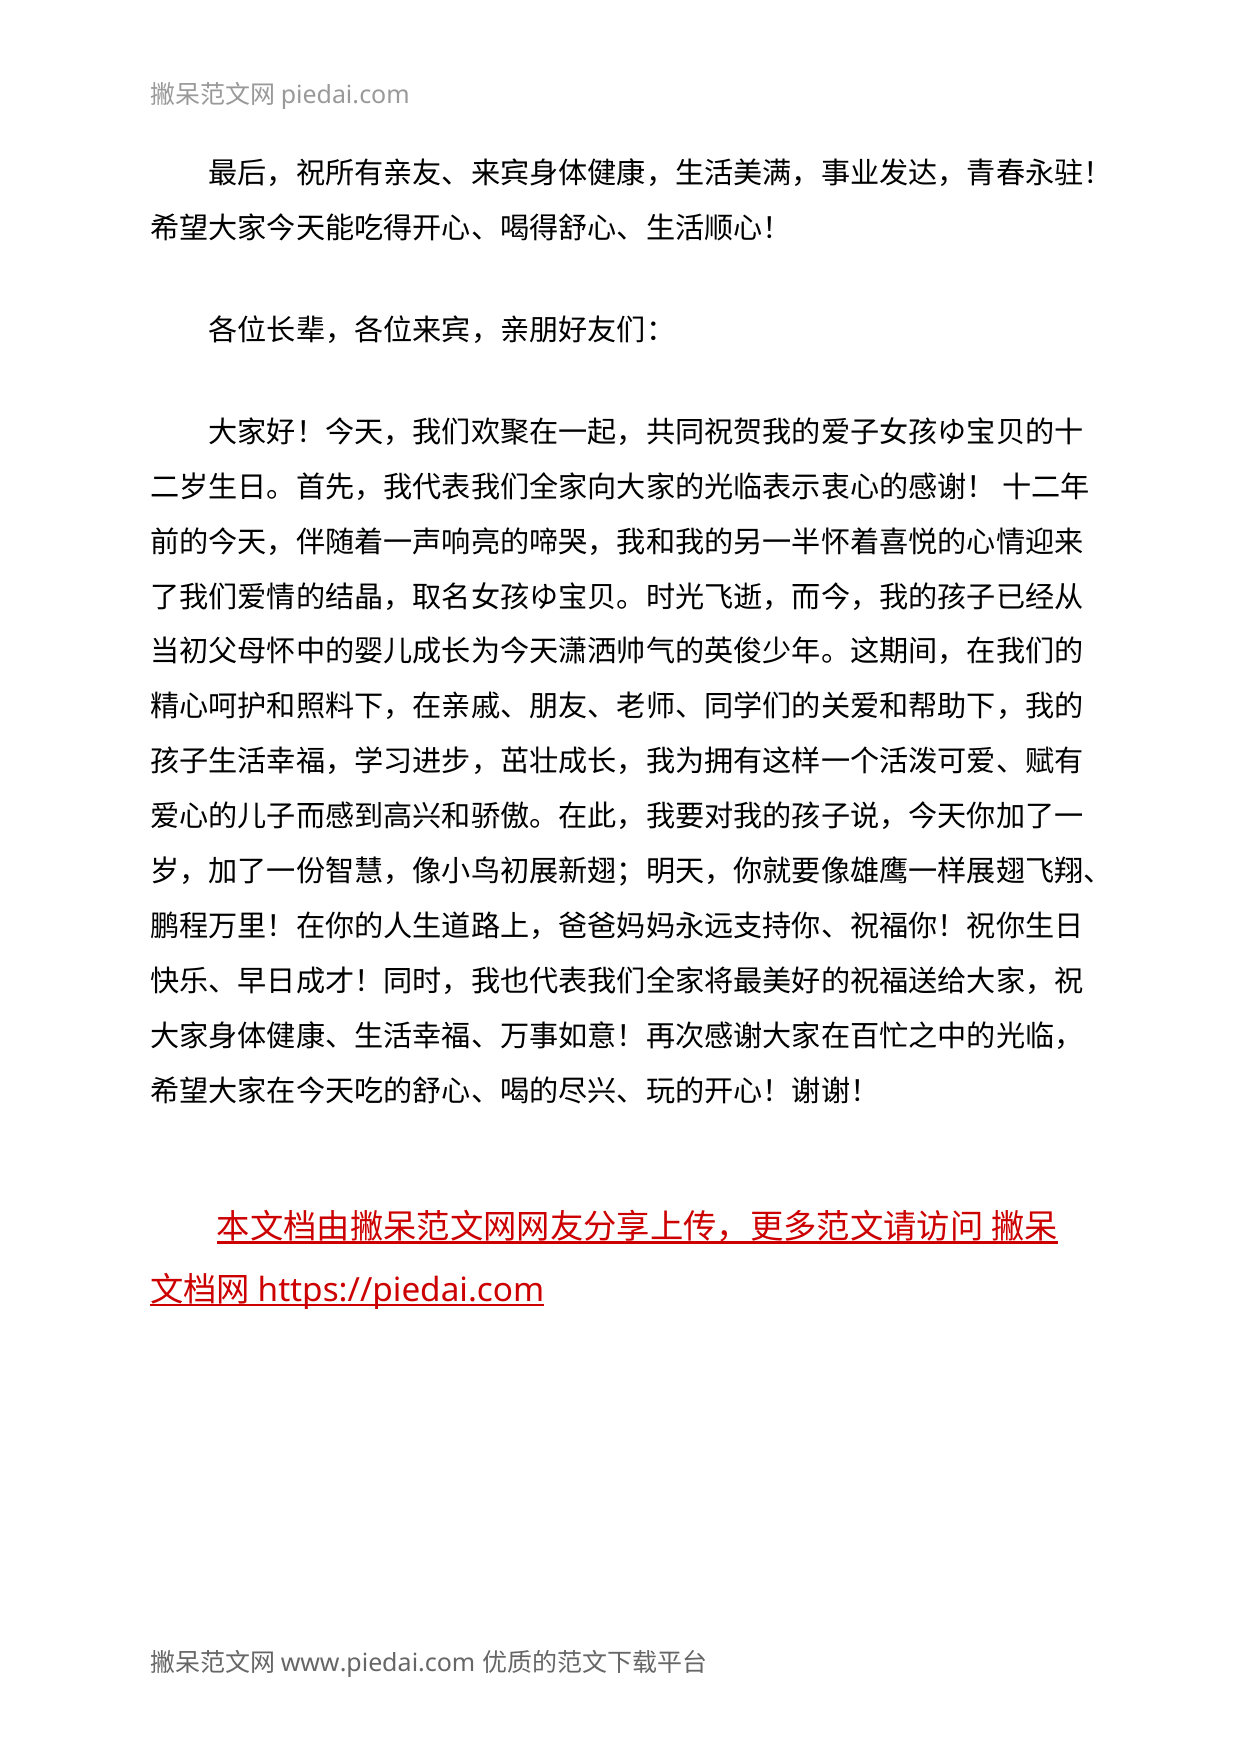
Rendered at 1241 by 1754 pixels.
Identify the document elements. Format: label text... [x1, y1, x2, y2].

text 各位长辈，各位来宾，亲朋好友们： [150, 307, 1090, 349]
text 本文档由撇呆范文网网友分享上传，更多范文请访问 撇呆文档网 https://piedai.com [150, 1200, 1090, 1311]
text 最后，祝所有亲友、来宾身体健康，生活美满，事业发达，青春永驻！希望大家今天能吃得开心、喝得舒心、生活顺心！ [150, 150, 1090, 247]
text 大家好！今天，我们欢聚在一起，共同祝贺我的爱子女孩ゆ宝贝的十二岁生日。首先，我代表我们全家向大家的光临表示衷心的感谢！ 十二年前的今天，伴随着一声响亮的啼哭，我和我的另一半怀着喜悦的心情迎来了我们爱情的结晶，取名女孩ゆ宝贝。时光飞逝，而今，我的孩子已经从当初父母怀中的婴儿成长为今天潇洒帅气的英俊少年。这期间，在我们的精心呵护和照料下，在亲戚、朋友、老师、同学们的关爱和帮助下，我的孩子生活幸福，学习进步，茁壮成长，我为拥有这样一个活泼可爱、赋有爱心的儿子而感到高兴和骄傲。在此，我要对我的孩子说，今天你加了一岁，加了一份智慧，像小鸟初展新翅；明天，你就要像雄鹰一样展翅飞翔、鹏程万里！在你的人生道路上，爸爸妈妈永远支持你、祝福你！祝你生日快乐、早日成才！同时，我也代表我们全家将最美好的祝福送给大家，祝大家身体健康、生活幸福、万事如意！再次感谢大家在百忙之中的光临，希望大家在今天吃的舒心、喝的尽兴、玩的开心！谢谢！ [150, 408, 1090, 1109]
